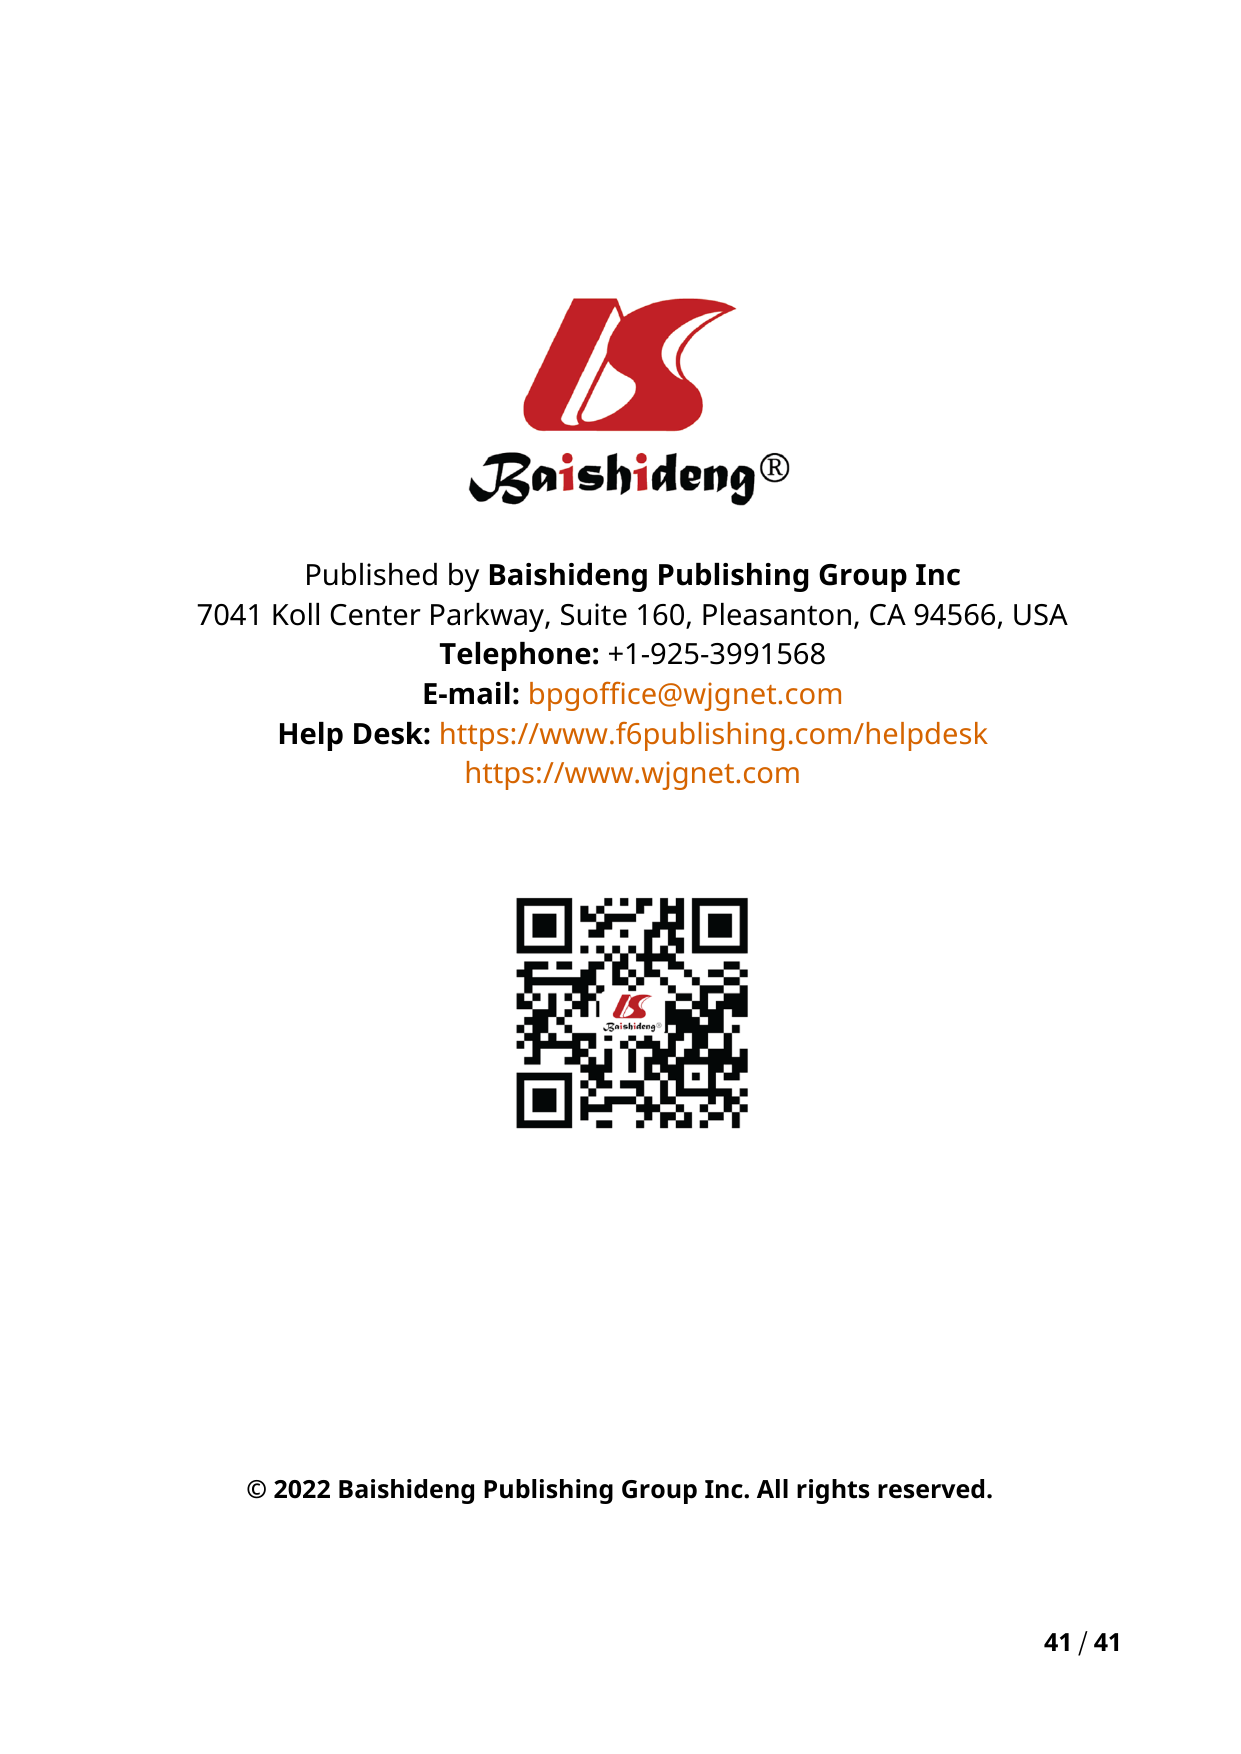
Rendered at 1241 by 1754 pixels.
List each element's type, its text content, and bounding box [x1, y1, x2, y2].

text © 2022 Baishideng Publishing Group Inc. All rights reserved. [118, 1471, 1122, 1505]
text 7041 Koll Center Parkway, Suite 160, Pleasanton, CA 94566, USA [143, 594, 1122, 633]
text https://www.wjgnet.com [143, 753, 1122, 792]
text Help Desk: https://www.f6publishing.com/helpdesk [143, 713, 1122, 753]
text E-mail: bpgoffice@wjgnet.com [143, 673, 1122, 713]
text Telephone: +1-925-3991568 [143, 633, 1122, 673]
text Published by Baishideng Publishing Group Inc [143, 554, 1122, 594]
picture [513, 894, 752, 1131]
picture [427, 283, 838, 521]
